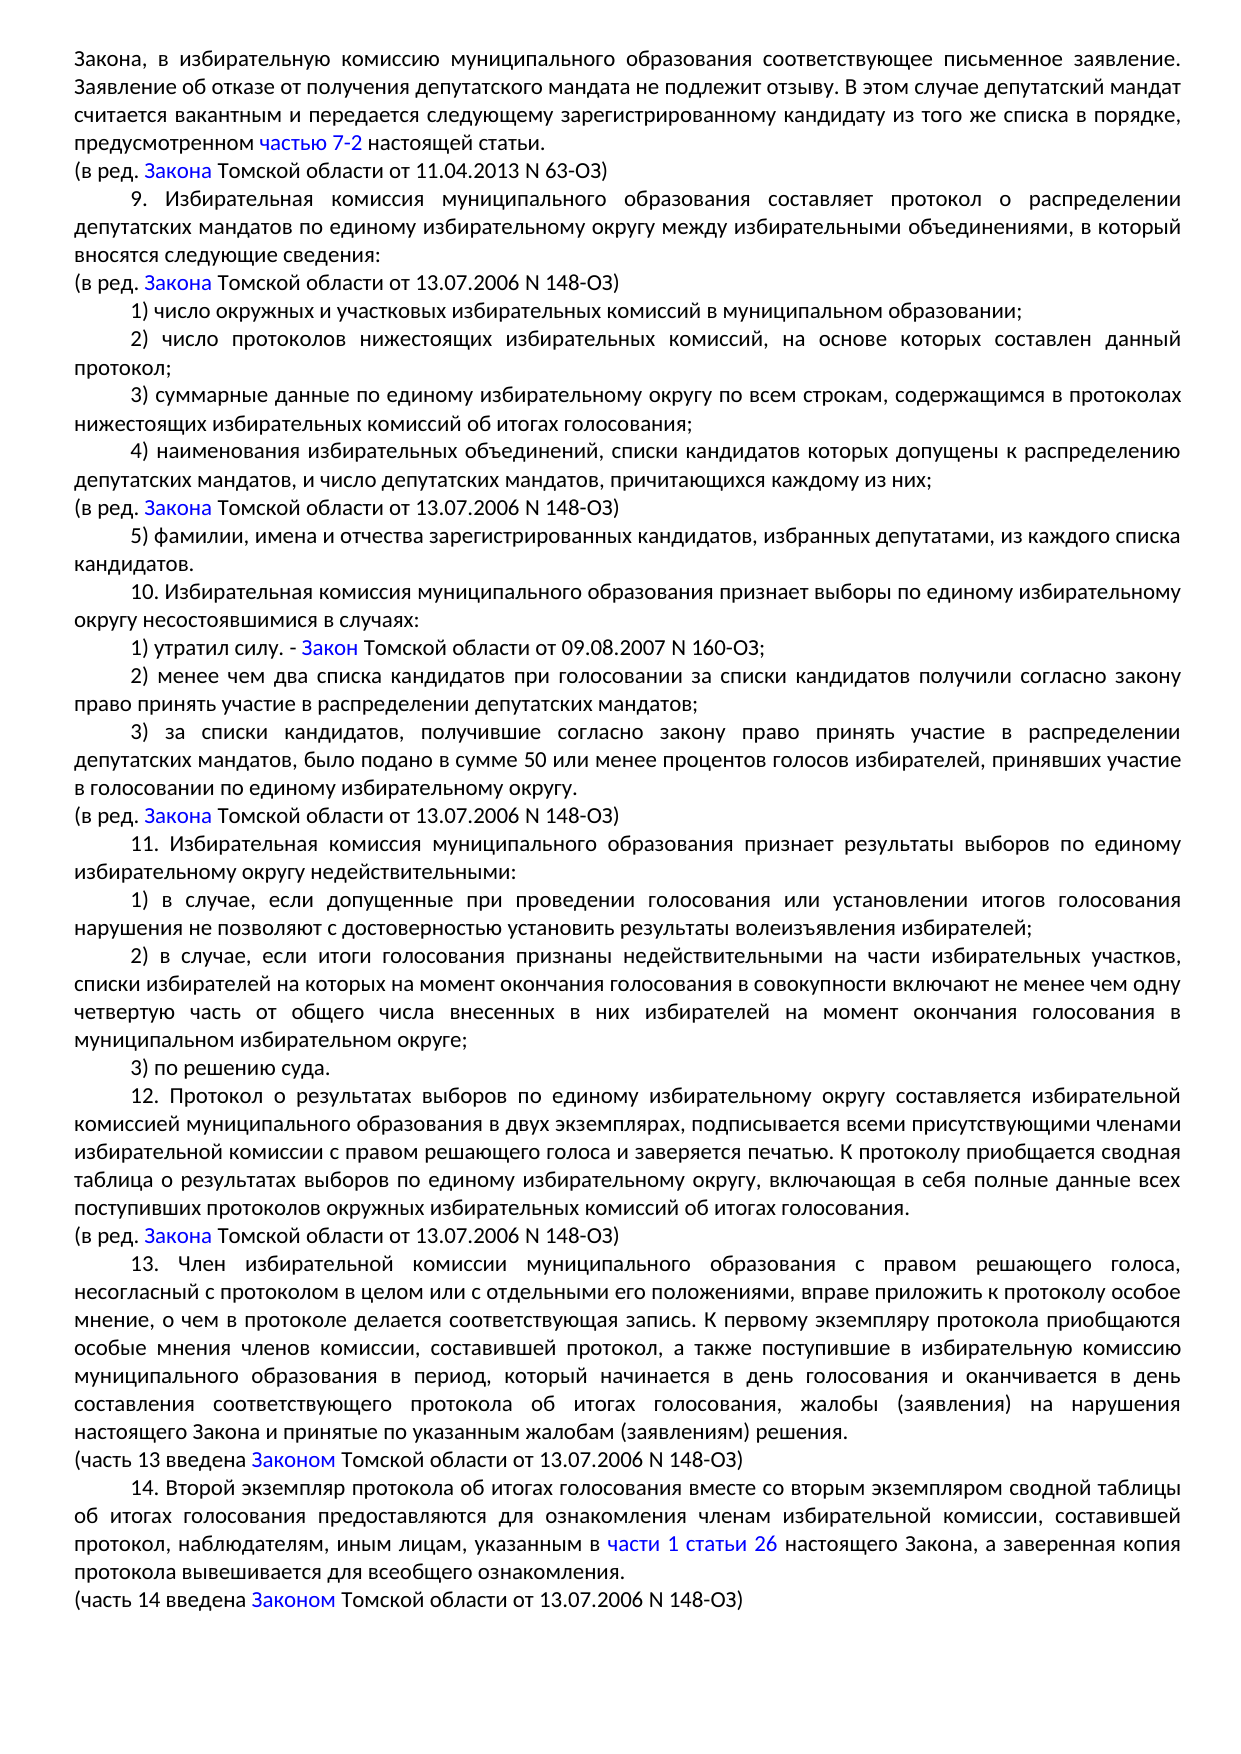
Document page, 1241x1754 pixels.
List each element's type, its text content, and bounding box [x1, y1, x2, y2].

text 2) в случае, если итоги голосования признаны недействительными на части избирательных участков, списки избирателей на которых на момент окончания голосования в совокупности включают не менее чем одну четвертую часть от общего числа внесенных в них избирателей на момент окончания голосования в муниципальном избирательном округе; [74, 941, 1181, 1053]
text (в ред. Закона Томской области от 11.04.2013 N 63-ОЗ) [74, 156, 1181, 184]
text 1) в случае, если допущенные при проведении голосования или установлении итогов голосования нарушения не позволяют с достоверностью установить результаты волеизъявления избирателей; [74, 885, 1181, 941]
text 3) суммарные данные по единому избирательному округу по всем строкам, содержащимся в протоколах нижестоящих избирательных комиссий об итогах голосования; [74, 381, 1181, 437]
text 9. Избирательная комиссия муниципального образования составляет протокол о распределении депутатских мандатов по единому избирательному округу между избирательными объединениями, в который вносятся следующие сведения: [74, 184, 1181, 268]
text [74, 44, 1181, 156]
text (в ред. Закона Томской области от 13.07.2006 N 148-ОЗ) [74, 801, 1181, 829]
text 10. Избирательная комиссия муниципального образования признает выборы по единому избирательному округу несостоявшимися в случаях: [74, 577, 1181, 633]
text (в ред. Закона Томской области от 13.07.2006 N 148-ОЗ) [74, 268, 1181, 297]
text (часть 13 введена Законом Томской области от 13.07.2006 N 148-ОЗ) [74, 1445, 1181, 1473]
text 12. Протокол о результатах выборов по единому избирательному округу составляется избирательной комиссией муниципального образования в двух экземплярах, подписывается всеми присутствующими членами избирательной комиссии с правом решающего голоса и заверяется печатью. К протоколу приобщается сводная таблица о результатах выборов по единому избирательному округу, включающая в себя полные данные всех поступивших протоколов окружных избирательных комиссий об итогах голосования. [74, 1081, 1181, 1221]
text 1) число окружных и участковых избирательных комиссий в муниципальном образовании; [74, 297, 1181, 324]
text 1) утратил силу. - Закон Томской области от 09.08.2007 N 160-ОЗ; [74, 633, 1181, 661]
text 11. Избирательная комиссия муниципального образования признает результаты выборов по единому избирательному округу недействительными: [74, 829, 1181, 885]
text 4) наименования избирательных объединений, списки кандидатов которых допущены к распределению депутатских мандатов, и число депутатских мандатов, причитающихся каждому из них; [74, 437, 1181, 493]
text 2) число протоколов нижестоящих избирательных комиссий, на основе которых составлен данный протокол; [74, 324, 1181, 381]
text 3) за списки кандидатов, получившие согласно закону право принять участие в распределении депутатских мандатов, было подано в сумме 50 или менее процентов голосов избирателей, принявших участие в голосовании по единому избирательному округу. [74, 717, 1181, 801]
text 13. Член избирательной комиссии муниципального образования с правом решающего голоса, несогласный с протоколом в целом или с отдельными его положениями, вправе приложить к протоколу особое мнение, о чем в протоколе делается соответствующая запись. К первому экземпляру протокола приобщаются особые мнения членов комиссии, составившей протокол, а также поступившие в избирательную комиссию муниципального образования в период, который начинается в день голосования и оканчивается в день составления соответствующего протокола об итогах голосования, жалобы (заявления) на нарушения настоящего Закона и принятые по указанным жалобам (заявлениям) решения. [74, 1249, 1181, 1445]
text 5) фамилии, имена и отчества зарегистрированных кандидатов, избранных депутатами, из каждого списка кандидатов. [74, 521, 1181, 577]
text 3) по решению суда. [74, 1053, 1181, 1081]
text (в ред. Закона Томской области от 13.07.2006 N 148-ОЗ) [74, 493, 1181, 521]
text (часть 14 введена Законом Томской области от 13.07.2006 N 148-ОЗ) [74, 1586, 1181, 1613]
text 14. Второй экземпляр протокола об итогах голосования вместе со вторым экземпляром сводной таблицы об итогах голосования предоставляются для ознакомления членам избирательной комиссии, составившей протокол, наблюдателям, иным лицам, указанным в части 1 статьи 26 настоящего Закона, а заверенная копия протокола вывешивается для всеобщего ознакомления. [74, 1473, 1181, 1586]
text 2) менее чем два списка кандидатов при голосовании за списки кандидатов получили согласно закону право принять участие в распределении депутатских мандатов; [74, 661, 1181, 717]
text (в ред. Закона Томской области от 13.07.2006 N 148-ОЗ) [74, 1221, 1181, 1249]
